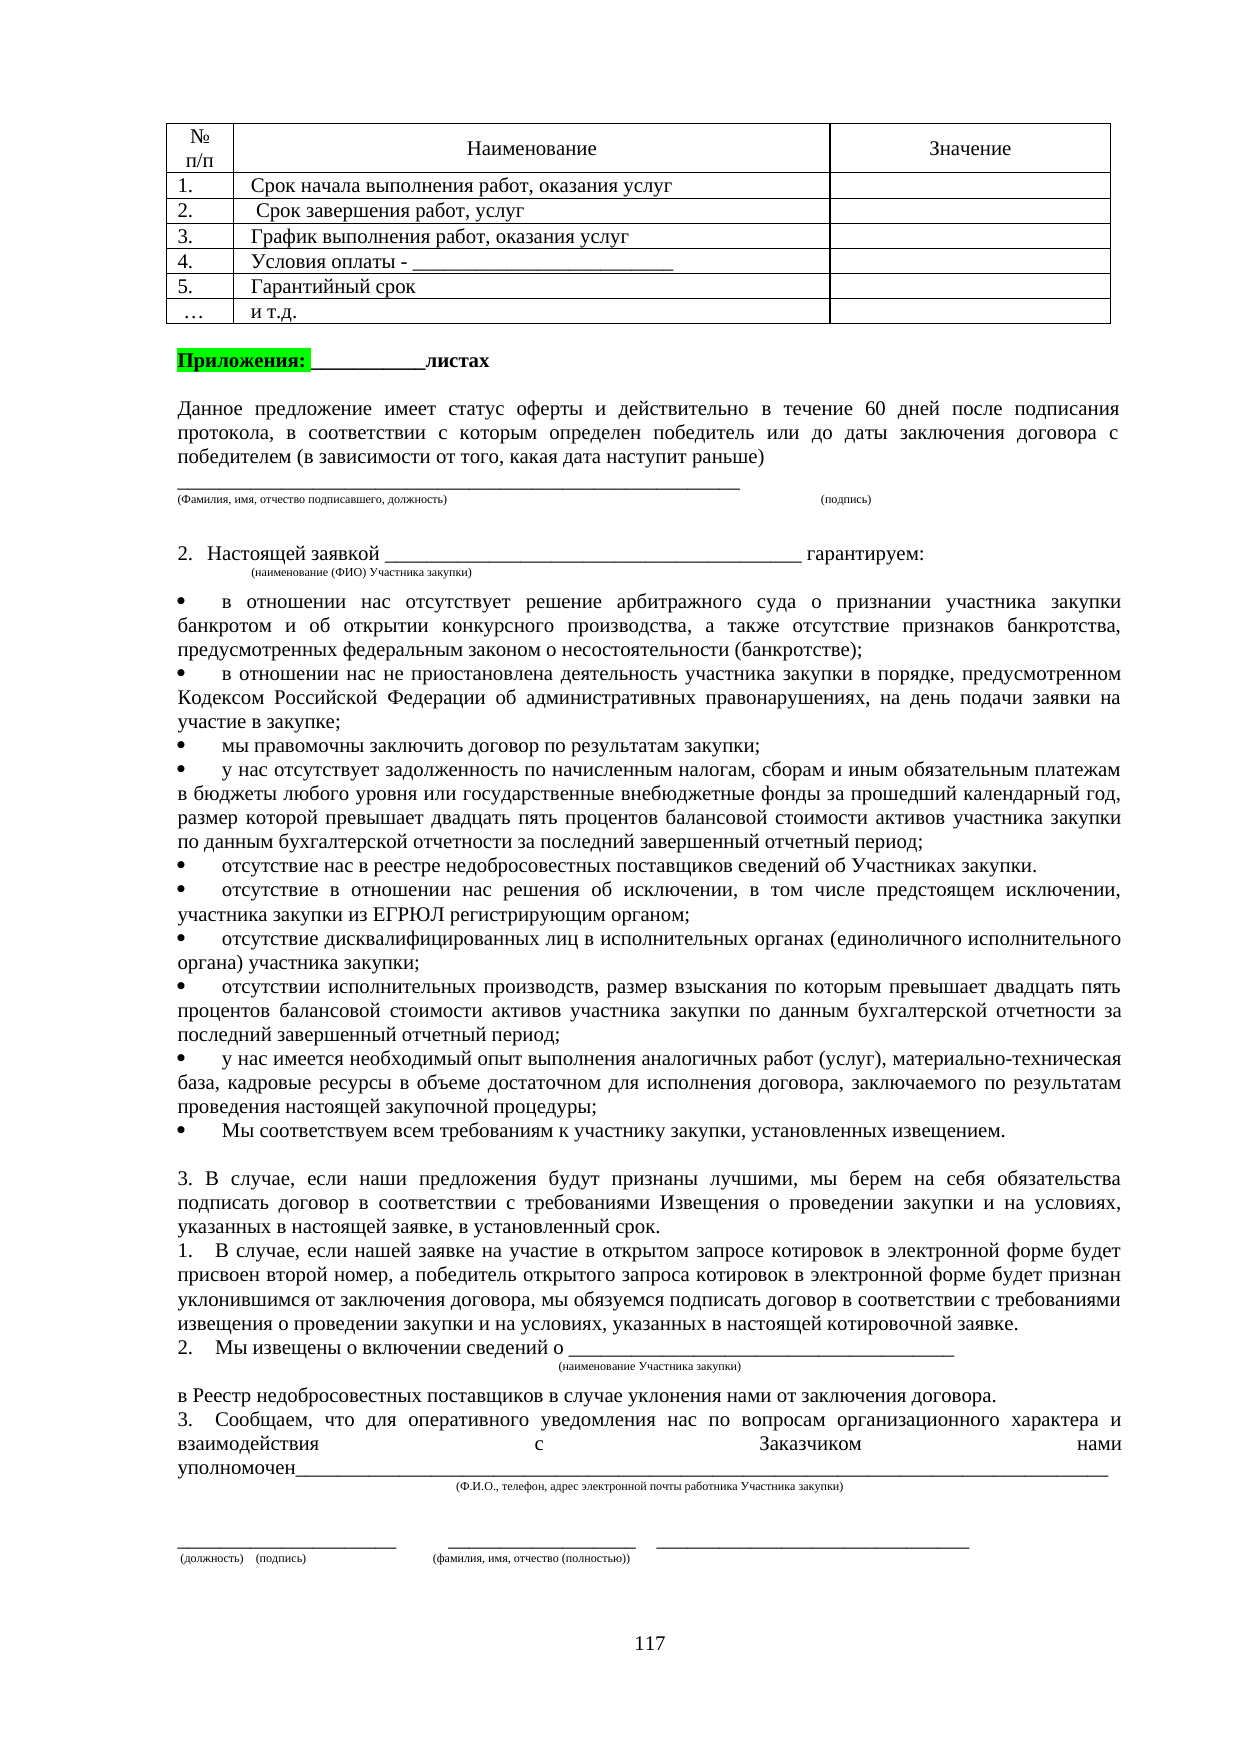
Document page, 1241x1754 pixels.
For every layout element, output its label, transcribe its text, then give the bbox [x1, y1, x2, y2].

list В случае, если нашей заявке на участие в открытом запросе котировок в электронной форме будет присвоен второй номер, а победитель открытого запроса котировок в электронной форме будет признан уклонившимся от заключения договора, мы обязуемся подписать договор в соответствии с требованиями извещения о проведении закупки и на условиях, указанных в настоящей котировочной заявке. [177, 1238, 1122, 1334]
text (должность) (подпись) (фамилия, имя, отчество (полностью)) [177, 1551, 1122, 1575]
list Мы извещены о включении сведений о _____________________________________ [177, 1334, 1122, 1359]
list в Реестр недобросовестных поставщиков в случае уклонения нами от заключения договора. [177, 1383, 1122, 1407]
list в отношении нас не приостановлена деятельность участника закупки в порядке, предусмотренном Кодексом Российской Федерации об административных правонарушениях, на день подачи заявки на участие в закупке; [177, 661, 1122, 733]
list отсутствии исполнительных производств, размер взыскания по которым превышает двадцать пять процентов балансовой стоимости активов участника закупки по данным бухгалтерской отчетности за последний завершенный отчетный период; [177, 974, 1122, 1046]
table_header Наименование [234, 124, 829, 172]
list отсутствие нас в реестре недобросовестных поставщиков сведений об Участниках закупки. [177, 853, 1122, 877]
list Мы соответствуем всем требованиям к участнику закупки, установленных извещением. [177, 1118, 1122, 1142]
table_cell Срок завершения работ, услуг [234, 199, 829, 222]
table_cell Гарантийный срок [234, 274, 829, 298]
list мы правомочны заключить договор по результатам закупки; [177, 733, 1122, 757]
list (наименование Участника закупки) [177, 1359, 1122, 1383]
table_cell [167, 224, 233, 248]
list у нас имеется необходимый опыт выполнения аналогичных работ (услуг), материально-техническая база, кадровые ресурсы в объеме достаточном для исполнения договора, заключаемого по результатам проведения настоящей закупочной процедуры; [177, 1046, 1122, 1118]
table_cell [167, 199, 233, 222]
list отсутствие в отношении нас решения об исключении, в том числе предстоящем исключении, участника закупки из ЕГРЮЛ регистрирующим органом; [177, 877, 1122, 926]
table_cell Условия оплаты - _________________________ [234, 249, 829, 273]
table_cell [831, 299, 1110, 323]
list (наименование (ФИО) Участника закупки) [251, 564, 1122, 589]
table_cell [167, 249, 233, 273]
list Сообщаем, что для оперативного уведомления нас по вопросам организационного характера и взаимодействия с Заказчиком нами уполномочен______________________________________________________________________________ [177, 1407, 1122, 1479]
list 2. Настоящей заявкой ________________________________________ гарантируем: [177, 541, 1122, 564]
text ______________________________________________________ [177, 468, 1120, 492]
list у нас отсутствует задолженность по начисленным налогам, сборам и иным обязательным платежам в бюджеты любого уровня или государственные внебюджетные фонды за прошедший календарный год, размер которой превышает двадцать пять процентов балансовой стоимости активов участника закупки по данным бухгалтерской отчетности за последний завершенный отчетный период; [177, 757, 1122, 853]
list отсутствие дисквалифицированных лиц в исполнительных органах (единоличного исполнительного органа) участника закупки; [177, 926, 1122, 974]
table_cell График выполнения работ, оказания услуг [234, 224, 829, 248]
list в отношении нас отсутствует решение арбитражного суда о признании участника закупки банкротом и об открытии конкурсного производства, а также отсутствие признаков банкротства, предусмотренных федеральным законом о несостоятельности (банкротстве); [177, 589, 1122, 661]
text 3. В случае, если наши предложения будут признаны лучшими, мы берем на себя обязательства подписать договор в соответствии с требованиями Извещения о проведении закупки и на условиях, указанных в настоящей заявке, в установленный срок. [177, 1166, 1122, 1238]
table_cell [831, 224, 1110, 248]
table_header Значение [831, 124, 1110, 172]
table_cell [831, 249, 1110, 273]
table_cell [831, 173, 1110, 197]
table_cell и т.д. [234, 299, 829, 323]
table_header № п/п [167, 124, 233, 172]
table_cell [167, 274, 233, 298]
table_cell [831, 199, 1110, 222]
text _____________________ __________________ ______________________________ [177, 1527, 1122, 1551]
table_cell [831, 274, 1110, 298]
list (Ф.И.О., телефон, адрес электронной почты работника Участника закупки) [177, 1479, 1122, 1503]
table_cell … [167, 299, 233, 323]
table_cell Срок начала выполнения работ, оказания услуг [234, 173, 829, 197]
text Данное предложение имеет статус оферты и действительно в течение 60 дней после подписания протокола, в соответствии с которым определен победитель или до даты заключения договора с победителем (в зависимости от того, какая дата наступит раньше) [177, 396, 1120, 468]
table_cell [167, 173, 233, 197]
text (Фамилия, имя, отчество подписавшего, должность) (подпись) [177, 492, 1122, 516]
list Приложения: ___________листах [311, 348, 1122, 372]
